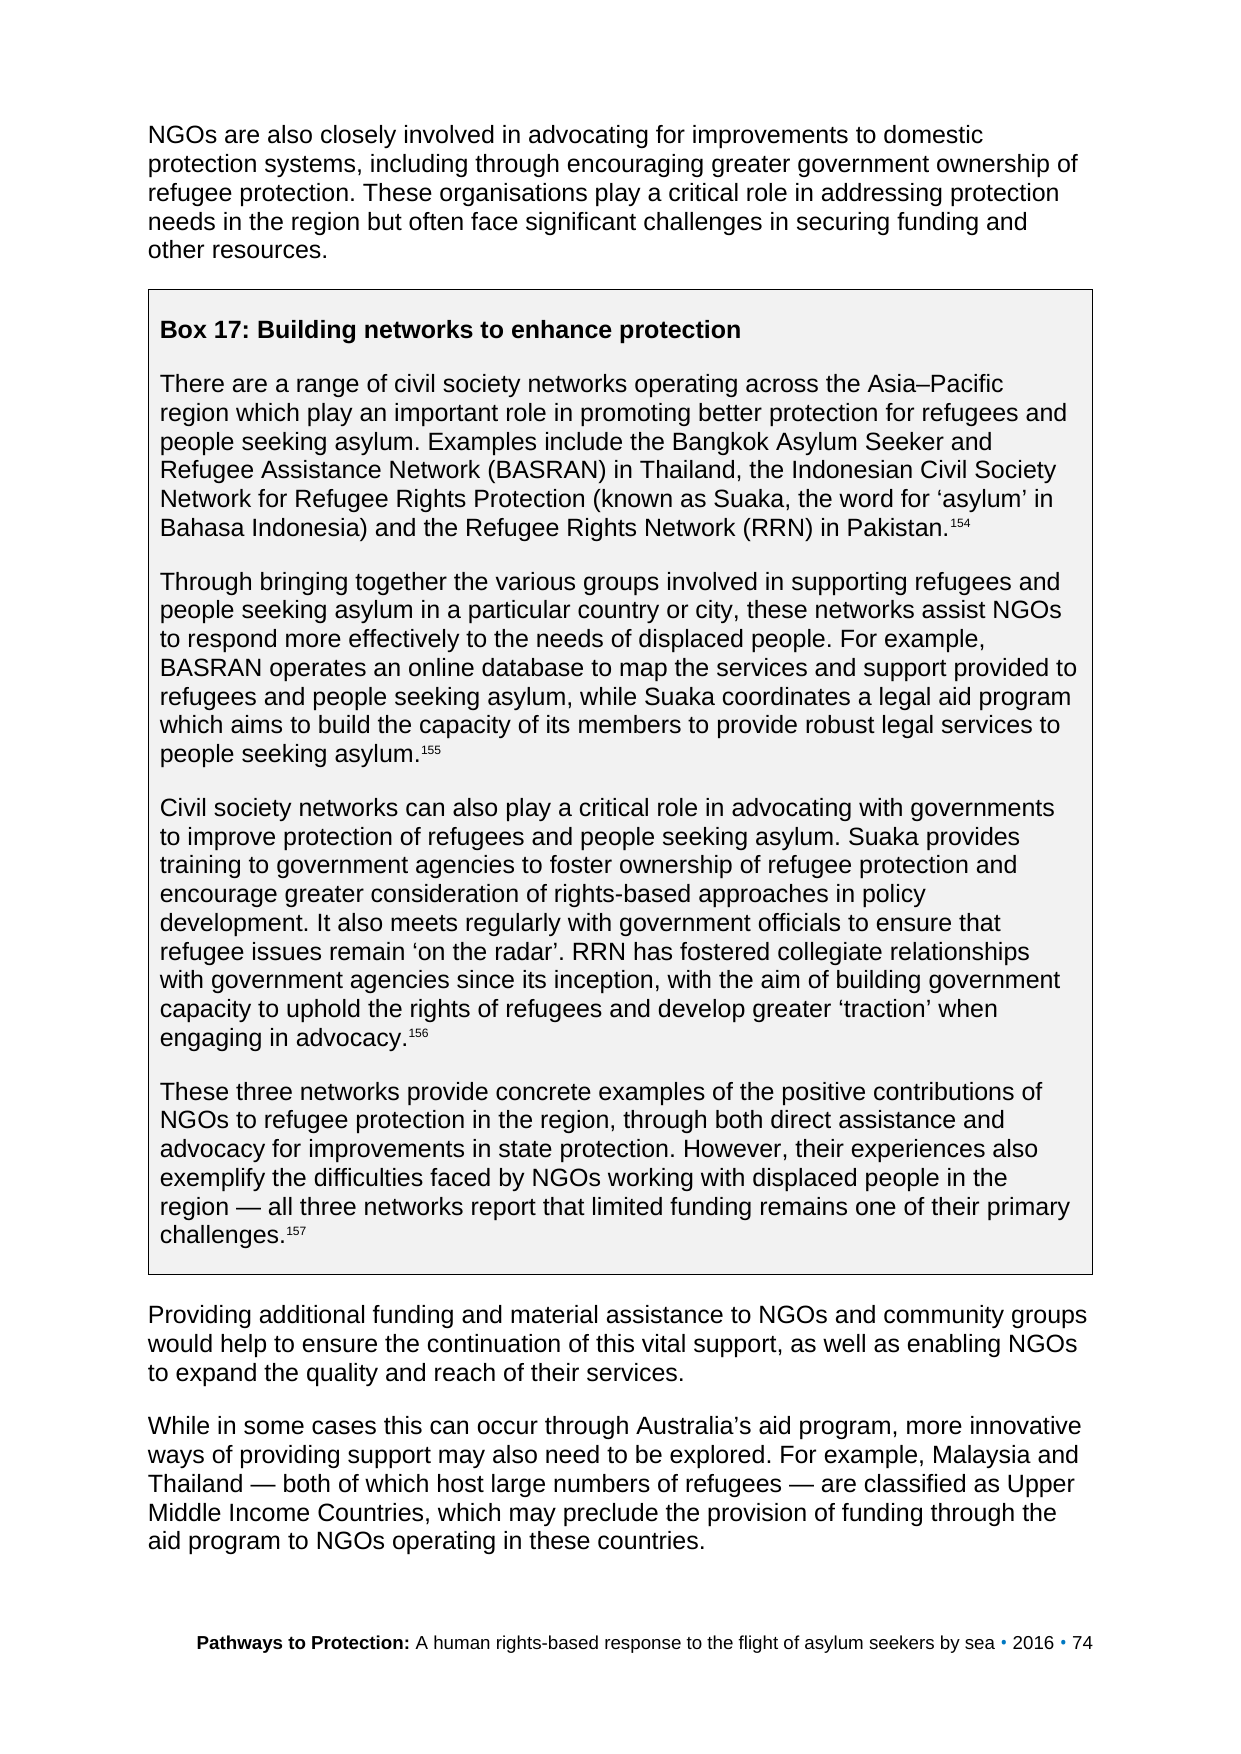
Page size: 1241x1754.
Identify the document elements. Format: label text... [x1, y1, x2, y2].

table_header Building networks to enhance protection There are a range of civil society networks operating across the Asia–Pacific region which play an important role in promoting better protection for refugees and people seeking asylum. Examples include the Bangkok Asylum Seeker and Refugee Assistance Network (BASRAN) in Thailand, the Indonesian Civil Society Network for Refugee Rights Protection (known as Suaka, the word for ‘asylum’ in Bahasa Indonesia) and the Refugee Rights Network (RRN) in Pakistan. Through bringing together the various groups involved in supporting refugees and people seeking asylum in a particular country or city, these networks assist NGOs to respond more effectively to the needs of displaced people. For example, BASRAN operates an online database to map the services and support provided to refugees and people seeking asylum, while Suaka coordinates a legal aid program which aims to build the capacity of its members to provide robust legal services to people seeking asylum. Civil society networks can also play a critical role in advocating with governments to improve protection of refugees and people seeking asylum. Suaka provides training to government agencies to foster ownership of refugee protection and encourage greater consideration of rights-based approaches in policy development. It also meets regularly with government officials to ensure that refugee issues remain ‘on the radar’. RRN has fostered collegiate relationships with government agencies since its inception, with the aim of building government capacity to uphold the rights of refugees and develop greater ‘traction’ when engaging in advocacy. These three networks provide concrete examples of the positive contributions of NGOs to refugee protection in the region, through both direct assistance and advocacy for improvements in state protection. However, their experiences also exemplify the difficulties faced by NGOs working with displaced people in the region — all three networks report that limited funding remains one of their primary challenges. [149, 290, 1092, 1274]
text While in some cases this can occur through Australia’s aid program, more innovative ways of providing support may also need to be explored. For example, Malaysia and Thailand — both of which host large numbers of refugees — are classified as Upper Middle Income Countries, which may preclude the provision of funding through the aid program to NGOs operating in these countries. [148, 1411, 1092, 1555]
text Providing additional funding and material assistance to NGOs and community groups would help to ensure the continuation of this vital support, as well as enabling NGOs to expand the quality and reach of their services. [148, 1300, 1092, 1386]
text NGOs are also closely involved in advocating for improvements to domestic protection systems, including through encouraging greater government ownership of refugee protection. These organisations play a critical role in addressing protection needs in the region but often face significant challenges in securing funding and other resources. [148, 120, 1092, 264]
